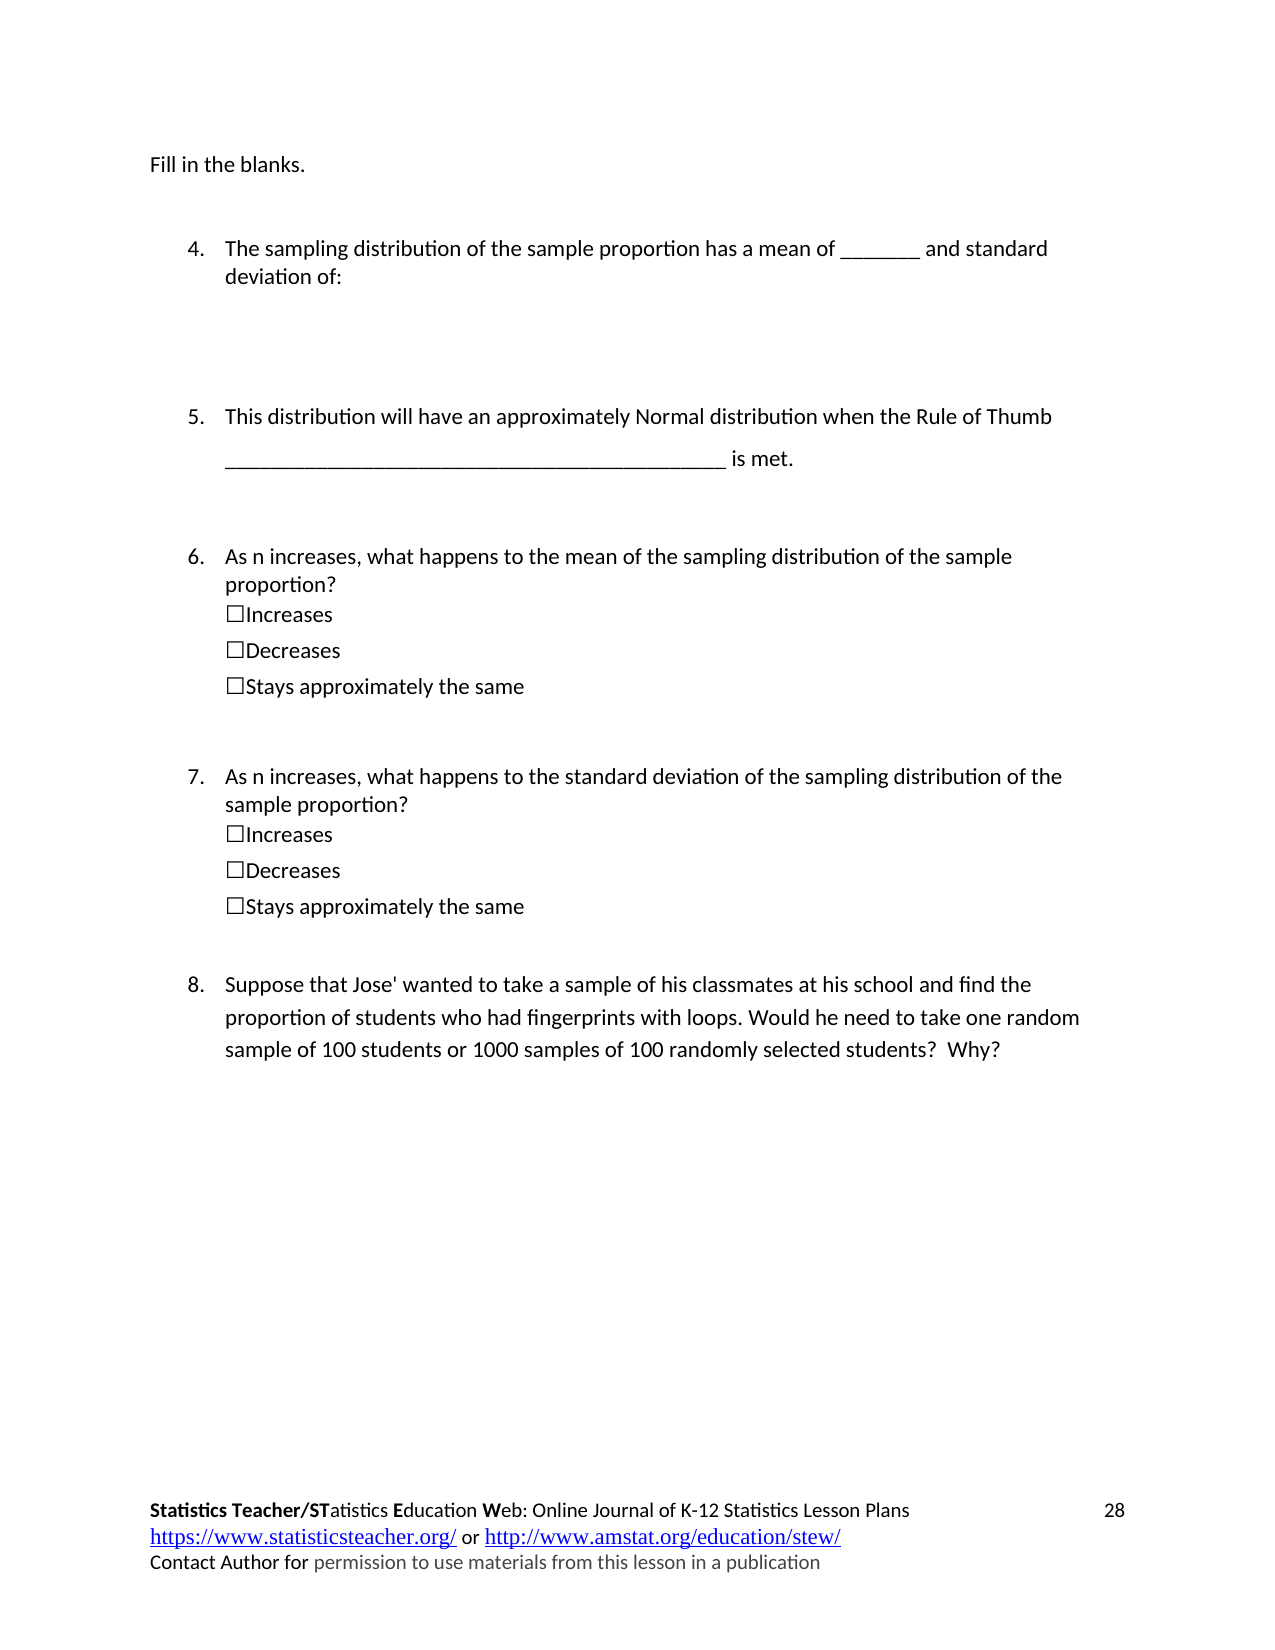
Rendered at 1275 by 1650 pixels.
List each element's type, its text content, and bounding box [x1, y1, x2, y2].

list As n increases, what happens to the standard deviation of the sampling distribution of the sample proportion? [187, 762, 1125, 818]
list As n increases, what happens to the mean of the sampling distribution of the sample proportion? [187, 542, 1125, 598]
list Suppose that Jose' wanted to take a sample of his classmates at his school and find the proportion of students who had fingerprints with loops. Would he need to take one random sample of 100 students or 1000 samples of 100 randomly selected students? Why? [187, 971, 1125, 1063]
text Stays approximately the same [225, 890, 1125, 921]
text Decreases [225, 854, 1125, 885]
text Stays approximately the same [225, 670, 1125, 701]
text Increases [225, 598, 1125, 629]
list The sampling distribution of the sample proportion has a mean of _______ and standard deviation of: [187, 234, 1125, 290]
text Fill in the blanks. [150, 150, 1125, 178]
list This distribution will have an approximately Normal distribution when the Rule of Thumb ____________________________________________ is met. [187, 402, 1125, 472]
text Decreases [225, 634, 1125, 665]
text Increases [225, 818, 1125, 849]
